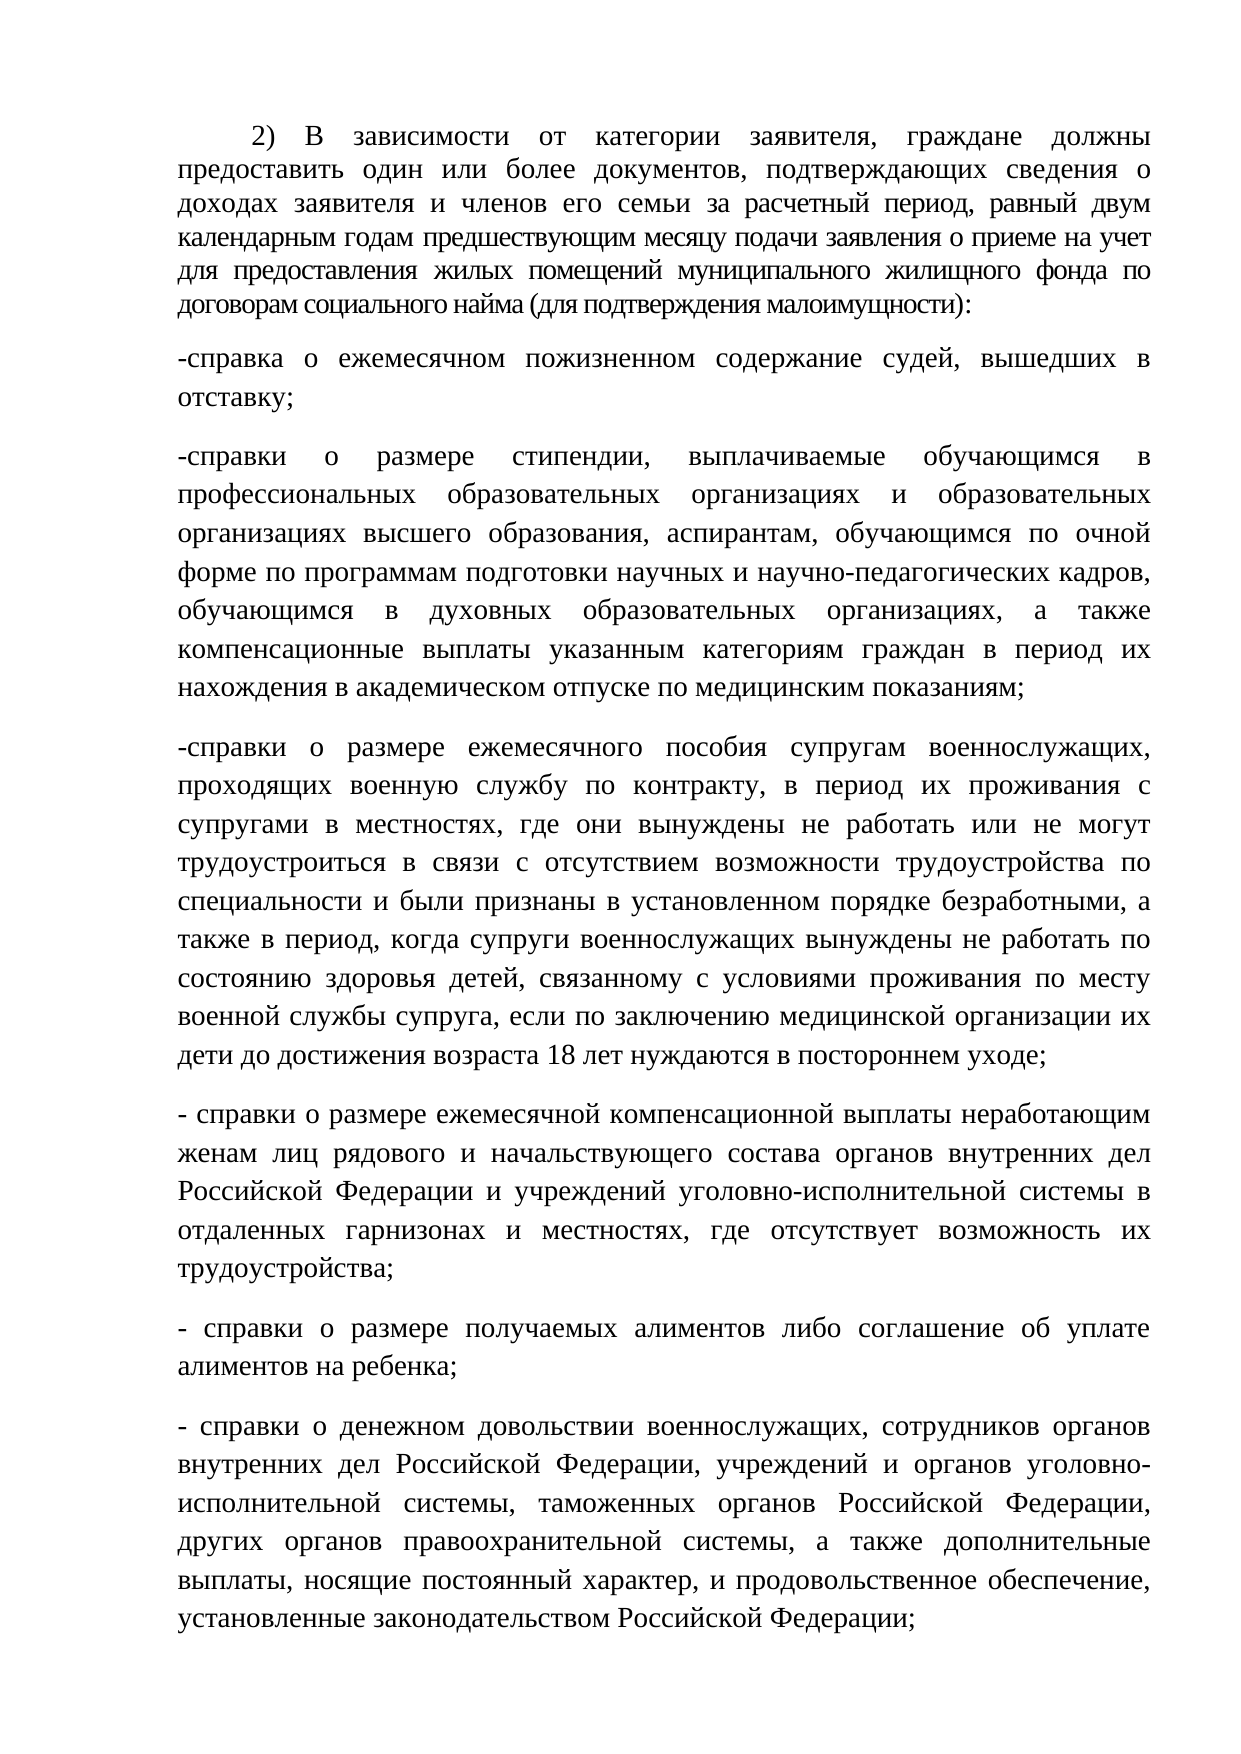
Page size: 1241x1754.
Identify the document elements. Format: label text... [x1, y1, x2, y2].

text - справки о размере ежемесячной компенсационной выплаты неработающим женам лиц рядового и начальствующего состава органов внутренних дел Российской Федерации и учреждений уголовно-исполнительной системы в отдаленных гарнизонах и местностях, где отсутствует возможность их трудоустройства; [177, 1096, 1152, 1284]
text -справка о ежемесячном пожизненном содержание судей, вышедших в отставку; [177, 340, 1152, 412]
text - справки о размере получаемых алиментов либо соглашение об уплате алиментов на ребенка; [177, 1310, 1152, 1382]
text -справки о размере ежемесячного пособия супругам военнослужащих, проходящих военную службу по контракту, в период их проживания с супругами в местностях, где они вынуждены не работать или не могут трудоустроиться в связи с отсутствием возможности трудоустройства по специальности и были признаны в установленном порядке безработными, а также в период, когда супруги военнослужащих вынуждены не работать по состоянию здоровья детей, связанному с условиями проживания по месту военной службы супруга, если по заключению медицинской организации их дети до достижения возраста 18 лет нуждаются в постороннем уходе; [177, 729, 1152, 1071]
text - справки о денежном довольствии военнослужащих, сотрудников органов внутренних дел Российской Федерации, учреждений и органов уголовно-исполнительной системы, таможенных органов Российской Федерации, других органов правоохранительной системы, а также дополнительные выплаты, носящие постоянный характер, и продовольственное обеспечение, установленные законодательством Российской Федерации; [177, 1408, 1152, 1634]
text 2) В зависимости от категории заявителя, граждане должны предоставить один или более документов, подтверждающих сведения о доходах заявителя и членов его семьи за расчетный период, равный двум календарным годам предшествующим месяцу подачи заявления о приеме на учет для предоставления жилых помещений муниципального жилищного фонда по договорам социального найма (для подтверждения малоимущности): [177, 118, 1152, 319]
text -справки о размере стипендии, выплачиваемые обучающимся в профессиональных образовательных организациях и образовательных организациях высшего образования, аспирантам, обучающимся по очной форме по программам подготовки научных и научно-педагогических кадров, обучающимся в духовных образовательных организациях, а также компенсационные выплаты указанным категориям граждан в период их нахождения в академическом отпуске по медицинским показаниям; [177, 438, 1152, 703]
